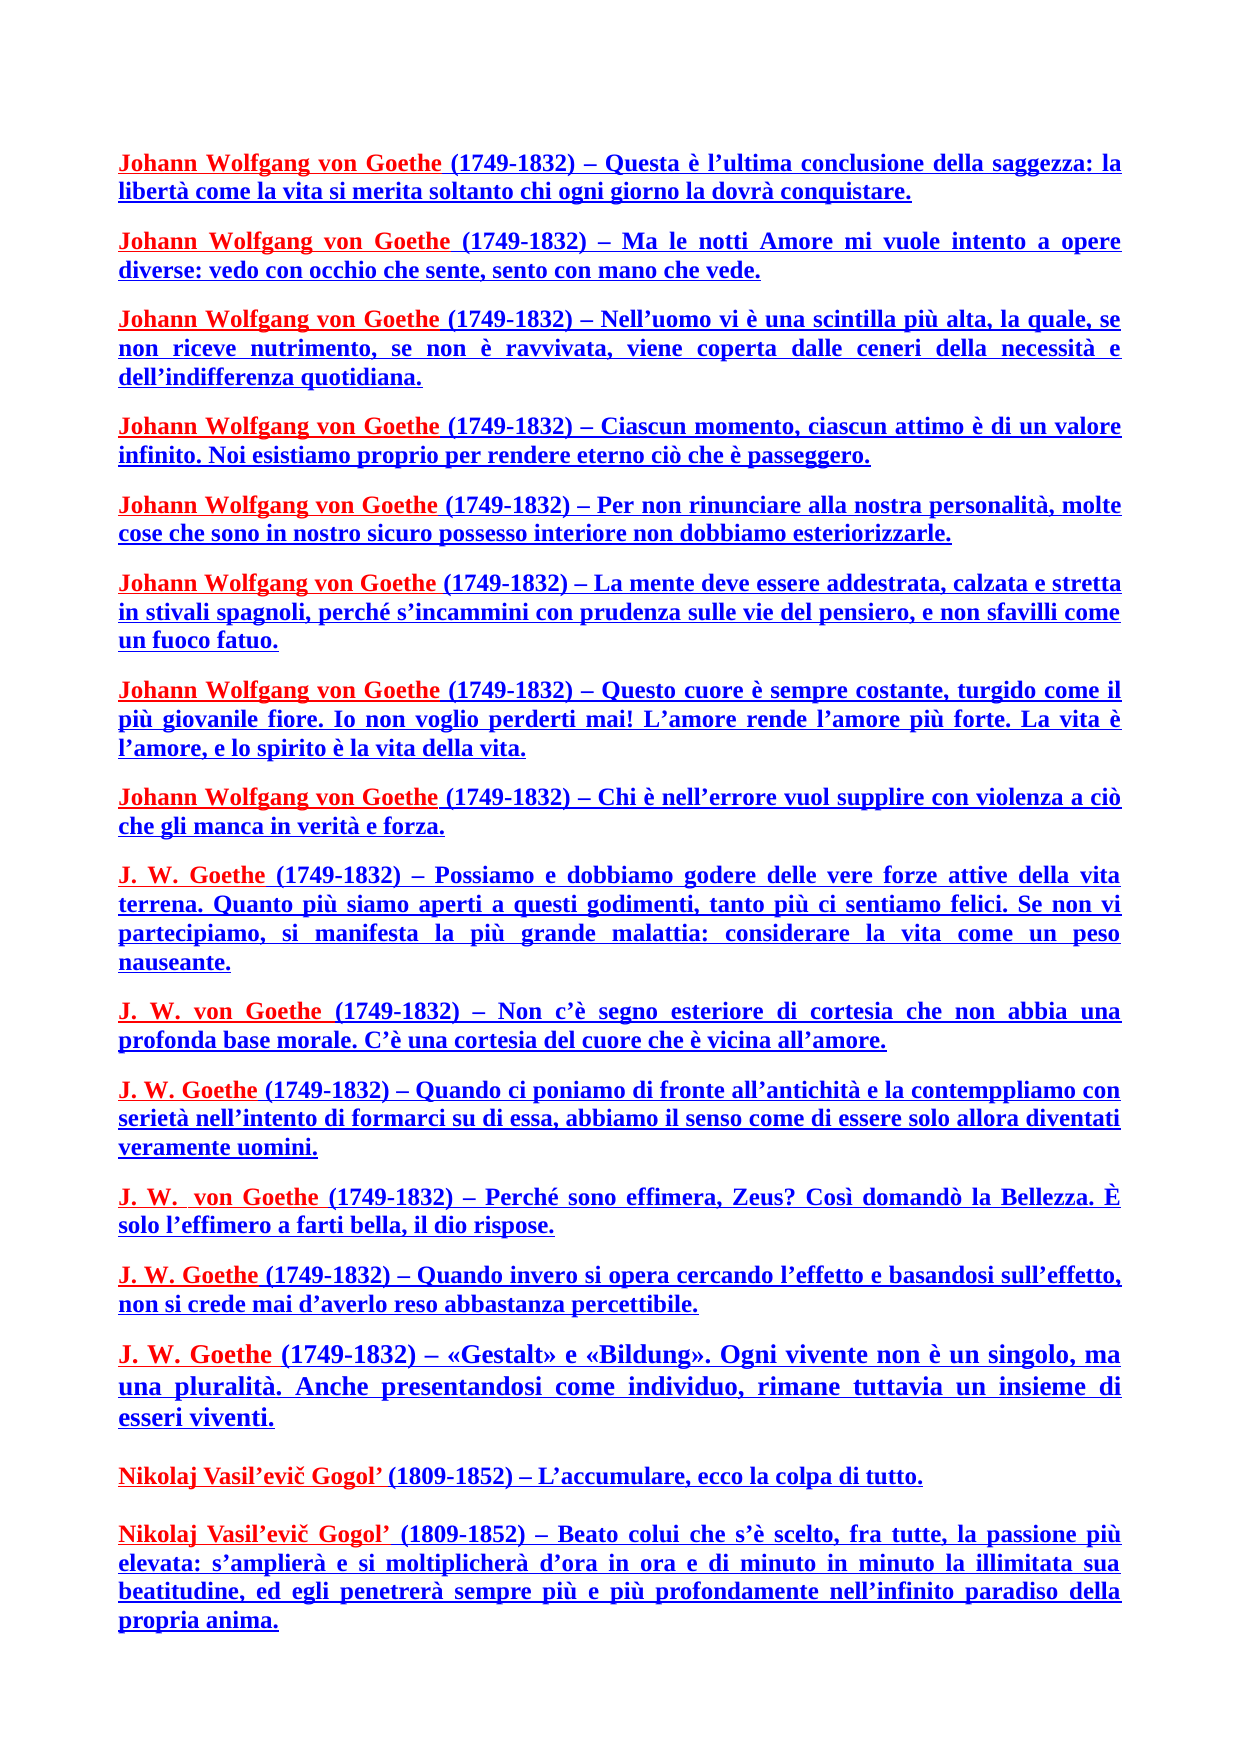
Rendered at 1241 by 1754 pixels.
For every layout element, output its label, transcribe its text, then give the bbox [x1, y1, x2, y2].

subtitle Johann Wolfgang von Goethe (1749-1832) – Ciascun momento, ciascun attimo è di un valore infinito. Noi esistiamo proprio per rendere eterno ciò che è passeggero. [118, 411, 1122, 436]
text Johann Wolfgang von Goethe (1749-1832) – Nell’uomo vi è una scintilla più alta, la quale, se non riceve nutrimento, se non è ravvivata, viene coperta dalle ceneri della necessità e dell’indifferenza quotidiana. [118, 359, 1122, 391]
text J. W. von Goethe (1749-1832) – Non c’è segno esteriore di cortesia che non abbia una profonda base morale. C’è una cortesia del cuore che è vicina all’amore. [118, 996, 1122, 1021]
text Johann Wolfgang von Goethe (1749-1832) – Questo cuore è sempre costante, turgido come il più giovanile fiore. Io non voglio perderti mai! L’amore rende l’amore più forte. La vita è l’amore, e lo spirito è la vita della vita. [118, 675, 1122, 700]
subtitle Nikolaj Vasil’evič Gogol’ (1809-1852) – Beato colui che s’è scelto, fra tutte, la passione più elevata: s’amplierà e si moltiplicherà d’ora in ora e di minuto in minuto la illimitata sua beatitudine, ed egli penetrerà sempre più e più profondamente nell’infinito paradiso della propria anima. [118, 1545, 1122, 1601]
subtitle Johann Wolfgang von Goethe (1749-1832) – La mente deve essere addestrata, calzata e stretta in stivali spagnoli, perché s’incammini con prudenza sulle vie del pensiero, e non sfavilli come un fuoco fatuo. [118, 568, 1122, 593]
text Johann Wolfgang von Goethe (1749-1832) – Per non rinunciare alla nostra personalità, molte cose che sono in nostro sicuro possesso interiore non dobbiamo esteriorizzarle. [118, 516, 1122, 547]
subtitle Nikolaj Vasil’evič Gogol’ (1809-1852) – Beato colui che s’è scelto, fra tutte, la passione più elevata: s’amplierà e si moltiplicherà d’ora in ora e di minuto in minuto la illimitata sua beatitudine, ed egli penetrerà sempre più e più profondamente nell’infinito paradiso della propria anima. [118, 1603, 1122, 1634]
subtitle Johann Wolfgang von Goethe (1749-1832) – Questa è l’ultima conclusione della saggezza: la libertà come la vita si merita soltanto chi ogni giorno la dovrà conquistare. [118, 148, 1122, 173]
text Johann Wolfgang von Goethe (1749-1832) – Questo cuore è sempre costante, turgido come il più giovanile fiore. Io non voglio perderti mai! L’amore rende l’amore più forte. La vita è l’amore, e lo spirito è la vita della vita. [118, 730, 1122, 761]
text J. W. Goethe (1749-1832) – «Gestalt» e «Bildung». Ogni vivente non è un singolo, ma una pluralità. Anche presentandosi come individuo, rimane tuttavia un insieme di esseri viventi. [118, 1398, 1122, 1432]
subtitle J. W. Goethe (1749-1832) – Quando invero si opera cercando l’effetto e basandosi sull’effetto, non si crede mai d’averlo reso abbastanza percettibile. [118, 1287, 1122, 1318]
subtitle J. W. Goethe (1749-1832) – Possiamo e dobbiamo godere delle vere forze attive della vita terrena. Quanto più siamo aperti a questi godimenti, tanto più ci sentiamo felici. Se non vi partecipiamo, si manifesta la più grande malattia: considerare la vita come un peso nauseante. [118, 861, 1122, 914]
text Johann Wolfgang von Goethe (1749-1832) – Ma le notti Amore mi vuole intento a opere diverse: vedo con occhio che sente, sento con mano che vede. [118, 252, 1122, 283]
subtitle J. W. Goethe (1749-1832) – Possiamo e dobbiamo godere delle vere forze attive della vita terrena. Quanto più siamo aperti a questi godimenti, tanto più ci sentiamo felici. Se non vi partecipiamo, si manifesta la più grande malattia: considerare la vita come un peso nauseante. [118, 916, 1122, 976]
text J. W. Goethe (1749-1832) – Quando ci poniamo di fronte all’antichità e la contemppliamo con serietà nell’intento di formarci su di essa, abbiamo il senso come di essere solo allora diventati veramente uomini. [118, 1075, 1122, 1161]
subtitle J. W. Goethe (1749-1832) – Quando invero si opera cercando l’effetto e basandosi sull’effetto, non si crede mai d’averlo reso abbastanza percettibile. [118, 1260, 1122, 1285]
text Johann Wolfgang von Goethe (1749-1832) – Ma le notti Amore mi vuole intento a opere diverse: vedo con occhio che sente, sento con mano che vede. [118, 226, 1122, 251]
subtitle Nikolaj Vasil’evič Gogol’ (1809-1852) – L’accumulare, ecco la colpa di tutto. [118, 1461, 1122, 1490]
subtitle Johann Wolfgang von Goethe (1749-1832) – Ciascun momento, ciascun attimo è di un valore infinito. Noi esistiamo proprio per rendere eterno ciò che è passeggero. [118, 438, 1122, 469]
text J. W. von Goethe (1749-1832) – Perché sono effimera, Zeus? Così domandò la Bellezza. È solo l’effimero a farti bella, il dio rispose. [118, 1182, 1122, 1239]
text Johann Wolfgang von Goethe (1749-1832) – Chi è nell’errore vuol supplire con violenza a ciò che gli manca in verità e forza. [118, 808, 1122, 840]
text Johann Wolfgang von Goethe (1749-1832) – Nell’uomo vi è una scintilla più alta, la quale, se non riceve nutrimento, se non è ravvivata, viene coperta dalle ceneri della necessità e dell’indifferenza quotidiana. [118, 304, 1122, 358]
text J. W. von Goethe (1749-1832) – Non c’è segno esteriore di cortesia che non abbia una profonda base morale. C’è una cortesia del cuore che è vicina all’amore. [118, 1023, 1122, 1054]
subtitle Johann Wolfgang von Goethe (1749-1832) – Questa è l’ultima conclusione della saggezza: la libertà come la vita si merita soltanto chi ogni giorno la dovrà conquistare. [118, 174, 1122, 205]
text J. W. Goethe (1749-1832) – «Gestalt» e «Bildung». Ogni vivente non è un singolo, ma una pluralità. Anche presentandosi come individuo, rimane tuttavia un insieme di esseri viventi. [118, 1338, 1122, 1397]
subtitle Nikolaj Vasil’evič Gogol’ (1809-1852) – Beato colui che s’è scelto, fra tutte, la passione più elevata: s’amplierà e si moltiplicherà d’ora in ora e di minuto in minuto la illimitata sua beatitudine, ed egli penetrerà sempre più e più profondamente nell’infinito paradiso della propria anima. [118, 1519, 1122, 1544]
text Johann Wolfgang von Goethe (1749-1832) – Chi è nell’errore vuol supplire con violenza a ciò che gli manca in verità e forza. [118, 782, 1122, 807]
text Johann Wolfgang von Goethe (1749-1832) – Per non rinunciare alla nostra personalità, molte cose che sono in nostro sicuro possesso interiore non dobbiamo esteriorizzarle. [118, 490, 1122, 515]
text Johann Wolfgang von Goethe (1749-1832) – Questo cuore è sempre costante, turgido come il più giovanile fiore. Io non voglio perderti mai! L’amore rende l’amore più forte. La vita è l’amore, e lo spirito è la vita della vita. [118, 702, 1122, 729]
subtitle Johann Wolfgang von Goethe (1749-1832) – La mente deve essere addestrata, calzata e stretta in stivali spagnoli, perché s’incammini con prudenza sulle vie del pensiero, e non sfavilli come un fuoco fatuo. [118, 594, 1122, 654]
